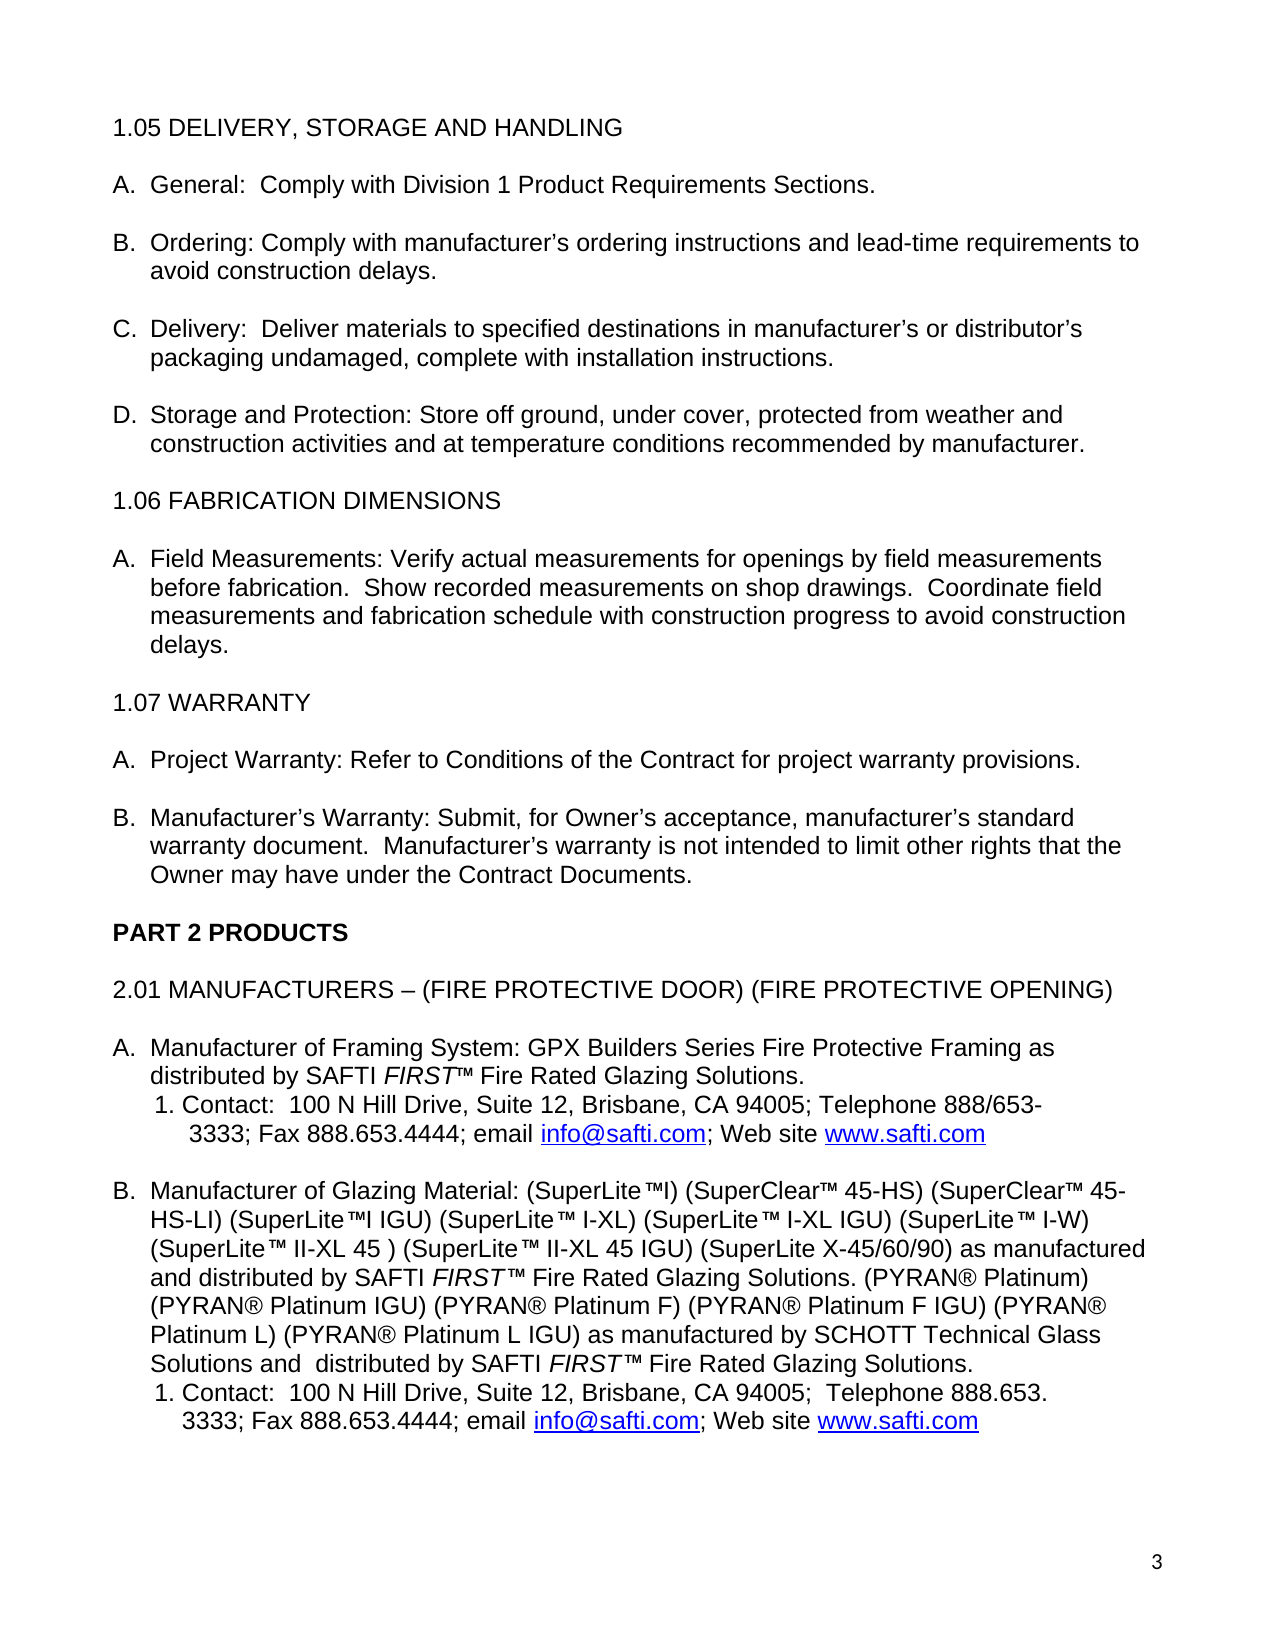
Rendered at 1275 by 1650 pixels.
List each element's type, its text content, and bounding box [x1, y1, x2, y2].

list Manufacturer’s Warranty: Submit, for Owner’s acceptance, manufacturer’s standard warranty document. Manufacturer’s warranty is not intended to limit other rights that the Owner may have under the Contract Documents. [112, 802, 1162, 889]
list Ordering: Comply with manufacturer’s ordering instructions and lead-time requirements to avoid construction delays. [112, 227, 1162, 285]
text B. Manufacturer of Glazing Material: (SuperLite TMI) (SuperClearTM 45-HS) (SuperClearTM 45-HS-LI) (SuperLite TMI IGU) (SuperLite TM I-XL) (SuperLite TM I-XL IGU) (SuperLite TM I-W) (SuperLite TM II-XL 45 ) (SuperLite TM II-XL 45 IGU) (SuperLite X-45/60/90) as manufactured and distributed by SAFTI FIRST TM Fire Rated Glazing Solutions. (PYRAN® Platinum) (PYRAN® Platinum IGU) (PYRAN® Platinum F) (PYRAN® Platinum F IGU) (PYRAN® Platinum L) (PYRAN® Platinum L IGU) as manufactured by SCHOTT Technical Glass Solutions and distributed by SAFTI FIRST TM Fire Rated Glazing Solutions. [112, 1176, 1162, 1377]
list General: Comply with Division 1 Product Requirements Sections. [112, 170, 1162, 199]
list Project Warranty: Refer to Conditions of the Contract for project warranty provisions. [112, 745, 1162, 774]
text 1.06 FABRICATION DIMENSIONS [112, 486, 1162, 515]
text 1.05 DELIVERY, STORAGE AND HANDLING [112, 112, 1162, 141]
text PART 2 PRODUCTS [112, 917, 1162, 946]
text 3333; Fax 888.653.4444; email info@safti.com; Web site www.safti.com [112, 1406, 1162, 1435]
text A. Field Measurements: Verify actual measurements for openings by field measurements before fabrication. Show recorded measurements on shop drawings. Coordinate field measurements and fabrication schedule with construction progress to avoid construction delays. [112, 544, 1162, 659]
text 3333; Fax 888.653.4444; email info@safti.com; Web site www.safti.com [112, 1119, 1162, 1147]
text 1. Contact: 100 N Hill Drive, Suite 12, Brisbane, CA 94005; Telephone 888.653. [112, 1377, 1162, 1406]
text 1.07 WARRANTY [112, 687, 1162, 716]
list Storage and Protection: Store off ground, under cover, protected from weather and construction activities and at temperature conditions recommended by manufacturer. [112, 400, 1162, 457]
text 2.01 MANUFACTURERS – (FIRE PROTECTIVE DOOR) (FIRE PROTECTIVE OPENING) [112, 975, 1162, 1004]
text 1. Contact: 100 N Hill Drive, Suite 12, Brisbane, CA 94005; Telephone 888/653- [112, 1090, 1162, 1119]
list Delivery: Deliver materials to specified destinations in manufacturer’s or distributor’s packaging undamaged, complete with installation instructions. [112, 314, 1162, 371]
text A. Manufacturer of Framing System: GPX Builders Series Fire Protective Framing as distributed by SAFTI FIRSTTM Fire Rated Glazing Solutions. [112, 1032, 1162, 1090]
